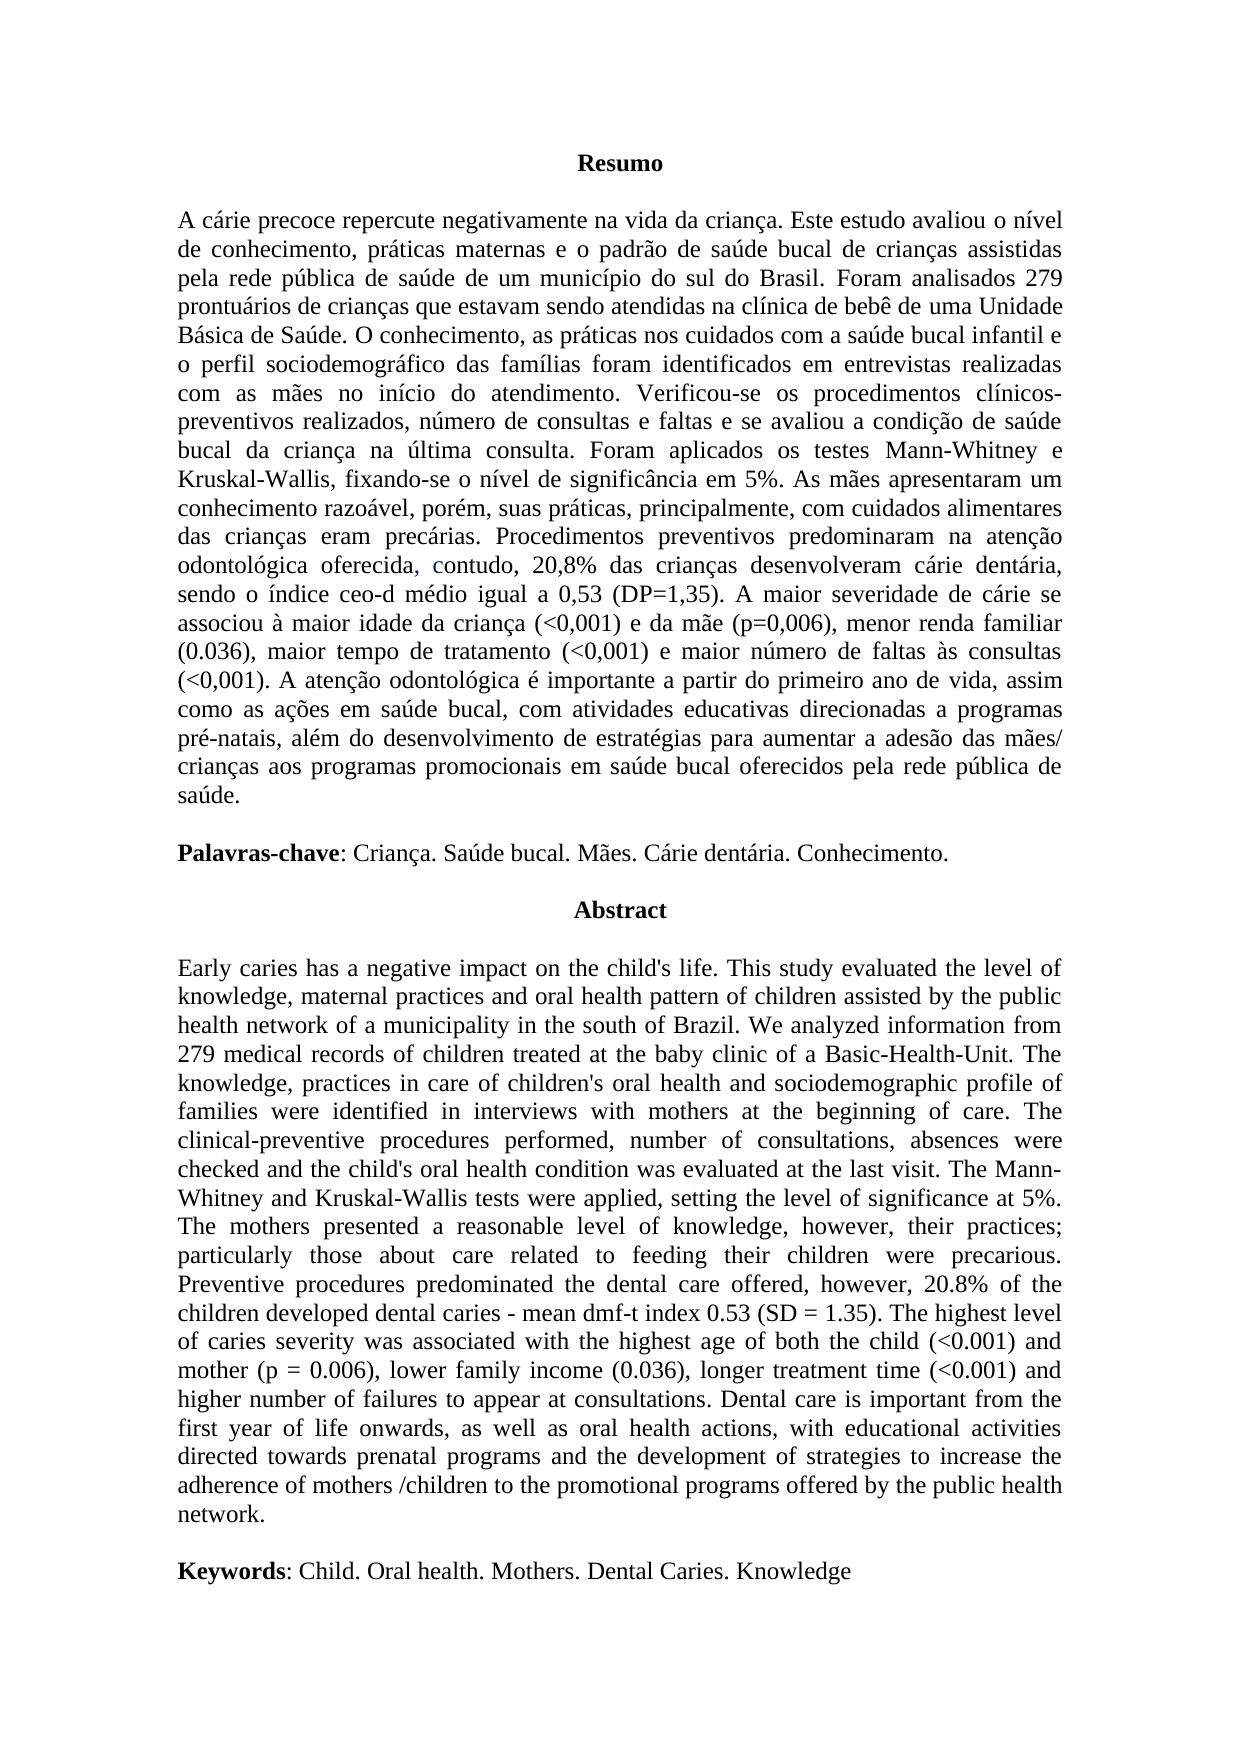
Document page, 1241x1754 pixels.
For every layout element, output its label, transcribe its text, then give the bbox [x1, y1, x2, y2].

text Abstract [177, 895, 1063, 924]
text Palavras-chave: Criança. Saúde bucal. Mães. Cárie dentária. Conhecimento. [177, 838, 1063, 866]
text A cárie precoce repercute negativamente na vida da criança. Este estudo avaliou o nível de conhecimento, práticas maternas e o padrão de saúde bucal de crianças assistidas pela rede pública de saúde de um município do sul do Brasil. Foram analisados 279 prontuários de crianças que estavam sendo atendidas na clínica de bebê de uma Unidade Básica de Saúde. O conhecimento, as práticas nos cuidados com a saúde bucal infantil e o perfil sociodemográfico das famílias foram identificados em entrevistas realizadas com as mães no início do atendimento. Verificou-se os procedimentos clínicos-preventivos realizados, número de consultas e faltas e se avaliou a condição de saúde bucal da criança na última consulta. Foram aplicados os testes Mann-Whitney e Kruskal-Wallis, fixando-se o nível de significância em 5%. As mães apresentaram um conhecimento razoável, porém, suas práticas, principalmente, com cuidados alimentares das crianças eram precárias. Procedimentos preventivos predominaram na atenção odontológica oferecida, contudo, 20,8% das crianças desenvolveram cárie dentária, sendo o índice ceo-d médio igual a 0,53 (DP=1,35). A maior severidade de cárie se associou à maior idade da criança (<0,001) e da mãe (p=0,006), menor renda familiar (0.036), maior tempo de tratamento (<0,001) e maior número de faltas às consultas (<0,001). A atenção odontológica é importante a partir do primeiro ano de vida, assim como as ações em saúde bucal, com atividades educativas direcionadas a programas pré-natais, além do desenvolvimento de estratégias para aumentar a adesão das mães/ crianças aos programas promocionais em saúde bucal oferecidos pela rede pública de saúde. [177, 205, 1063, 809]
text Keywords: Child. Oral health. Mothers. Dental Caries. Knowledge [177, 1556, 1063, 1585]
text Early caries has a negative impact on the child's life. This study evaluated the level of knowledge, maternal practices and oral health pattern of children assisted by the public health network of a municipality in the south of Brazil. We analyzed information from 279 medical records of children treated at the baby clinic of a Basic-Health-Unit. The knowledge, practices in care of children's oral health and sociodemographic profile of families were identified in interviews with mothers at the beginning of care. The clinical-preventive procedures performed, number of consultations, absences were checked and the child's oral health condition was evaluated at the last visit. The Mann-Whitney and Kruskal-Wallis tests were applied, setting the level of significance at 5%. The mothers presented a reasonable level of knowledge, however, their practices; particularly those about care related to feeding their children were precarious. Preventive procedures predominated the dental care offered, however, 20.8% of the children developed dental caries - mean dmf-t index 0.53 (SD = 1.35). The highest level of caries severity was associated with the highest age of both the child (<0.001) and mother (p = 0.006), lower family income (0.036), longer treatment time (<0.001) and higher number of failures to appear at consultations. Dental care is important from the first year of life onwards, as well as oral health actions, with educational activities directed towards prenatal programs and the development of strategies to increase the adherence of mothers /children to the promotional programs offered by the public health network. [177, 953, 1063, 1528]
text Resumo [177, 148, 1063, 176]
